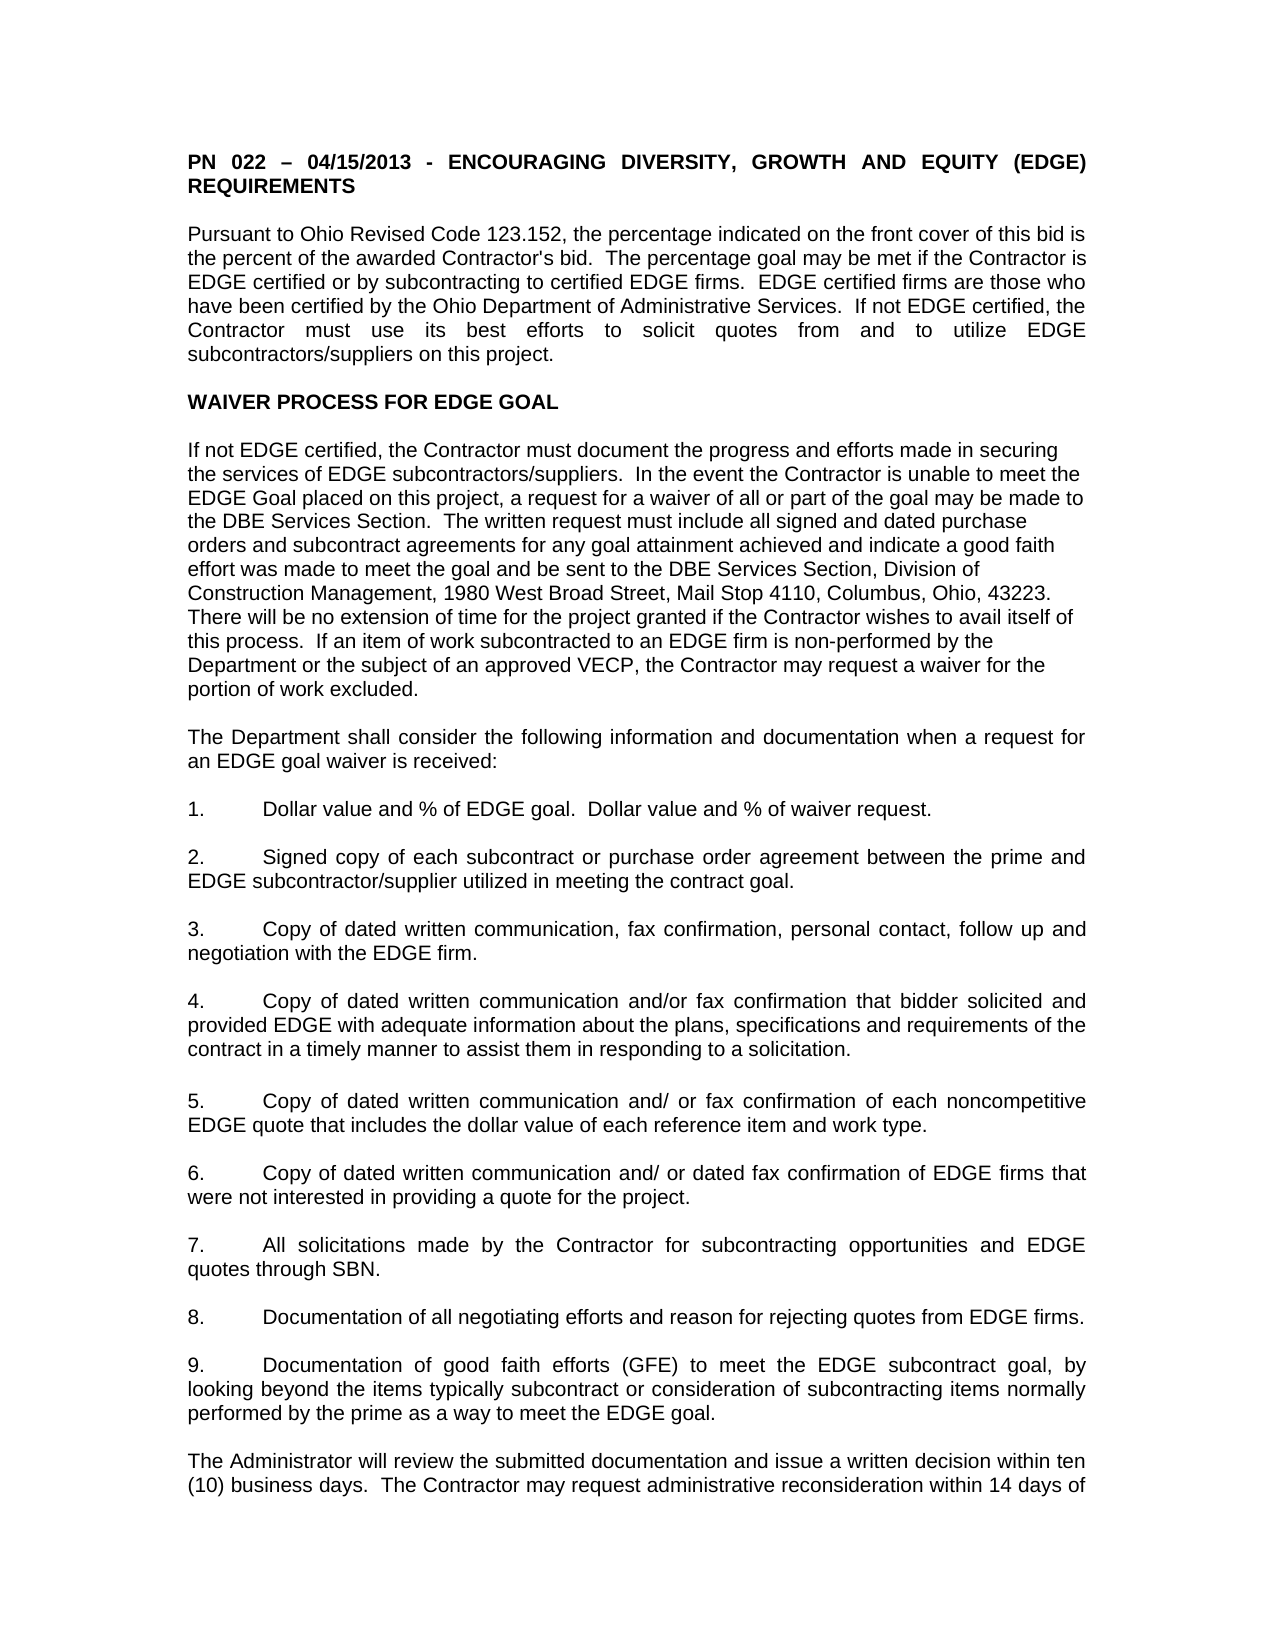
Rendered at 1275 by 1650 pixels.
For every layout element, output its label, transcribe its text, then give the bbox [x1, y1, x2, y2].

text 6. Copy of dated written communication and/ or dated fax confirmation of EDGE firms that were not interested in providing a quote for the project. [187, 1161, 1087, 1209]
text 2. Signed copy of each subcontract or purchase order agreement between the prime and EDGE subcontractor/supplier utilized in meeting the contract goal. [187, 845, 1087, 893]
text PN 022 – 04/15/2013 - ENCOURAGING DIVERSITY, GROWTH AND EQUITY (EDGE) REQUIREMENTS [187, 150, 1087, 198]
text Pursuant to Ohio Revised Code 123.152, the percentage indicated on the front cover of this bid is the percent of the awarded Contractor's bid. The percentage goal may be met if the Contractor is EDGE certified or by subcontracting to certified EDGE firms. EDGE certified firms are those who have been certified by the Ohio Department of Administrative Services. If not EDGE certified, the Contractor must use its best efforts to solicit quotes from and to utilize EDGE subcontractors/suppliers on this project. [187, 222, 1087, 366]
text 9. Documentation of good faith efforts (GFE) to meet the EDGE subcontract goal, by looking beyond the items typically subcontract or consideration of subcontracting items normally performed by the prime as a way to meet the EDGE goal. [187, 1353, 1087, 1424]
text 7. All solicitations made by the Contractor for subcontracting opportunities and EDGE quotes through SBN. [187, 1233, 1087, 1281]
text 8. Documentation of all negotiating efforts and reason for rejecting quotes from EDGE firms. [187, 1305, 1087, 1329]
text WAIVER PROCESS FOR EDGE GOAL [187, 389, 1087, 413]
text 3. Copy of dated written communication, fax confirmation, personal contact, follow up and negotiation with the EDGE firm. [187, 917, 1087, 964]
text 4. Copy of dated written communication and/or fax confirmation that bidder solicited and provided EDGE with adequate information about the plans, specifications and requirements of the contract in a timely manner to assist them in responding to a solicitation. [187, 988, 1087, 1060]
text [187, 1448, 1087, 1496]
text 5. Copy of dated written communication and/ or fax confirmation of each noncompetitive EDGE quote that includes the dollar value of each reference item and work type. [187, 1089, 1087, 1137]
text If not EDGE certified, the Contractor must document the progress and efforts made in securing the services of EDGE subcontractors/suppliers. In the event the Contractor is unable to meet the EDGE Goal placed on this project, a request for a waiver of all or part of the goal may be made to the DBE Services Section. The written request must include all signed and dated purchase orders and subcontract agreements for any goal attainment achieved and indicate a good faith effort was made to meet the goal and be sent to the DBE Services Section, Division of Construction Management, 1980 West Broad Street, Mail Stop 4110, Columbus, Ohio, 43223. There will be no extension of time for the project granted if the Contractor wishes to avail itself of this process. If an item of work subcontracted to an EDGE firm is non-performed by the Department or the subject of an approved VECP, the Contractor may request a waiver for the portion of work excluded. [187, 437, 1087, 701]
text The Department shall consider the following information and documentation when a request for an EDGE goal waiver is received: [187, 725, 1087, 773]
text 1. Dollar value and % of EDGE goal. Dollar value and % of waiver request. [187, 797, 1087, 821]
